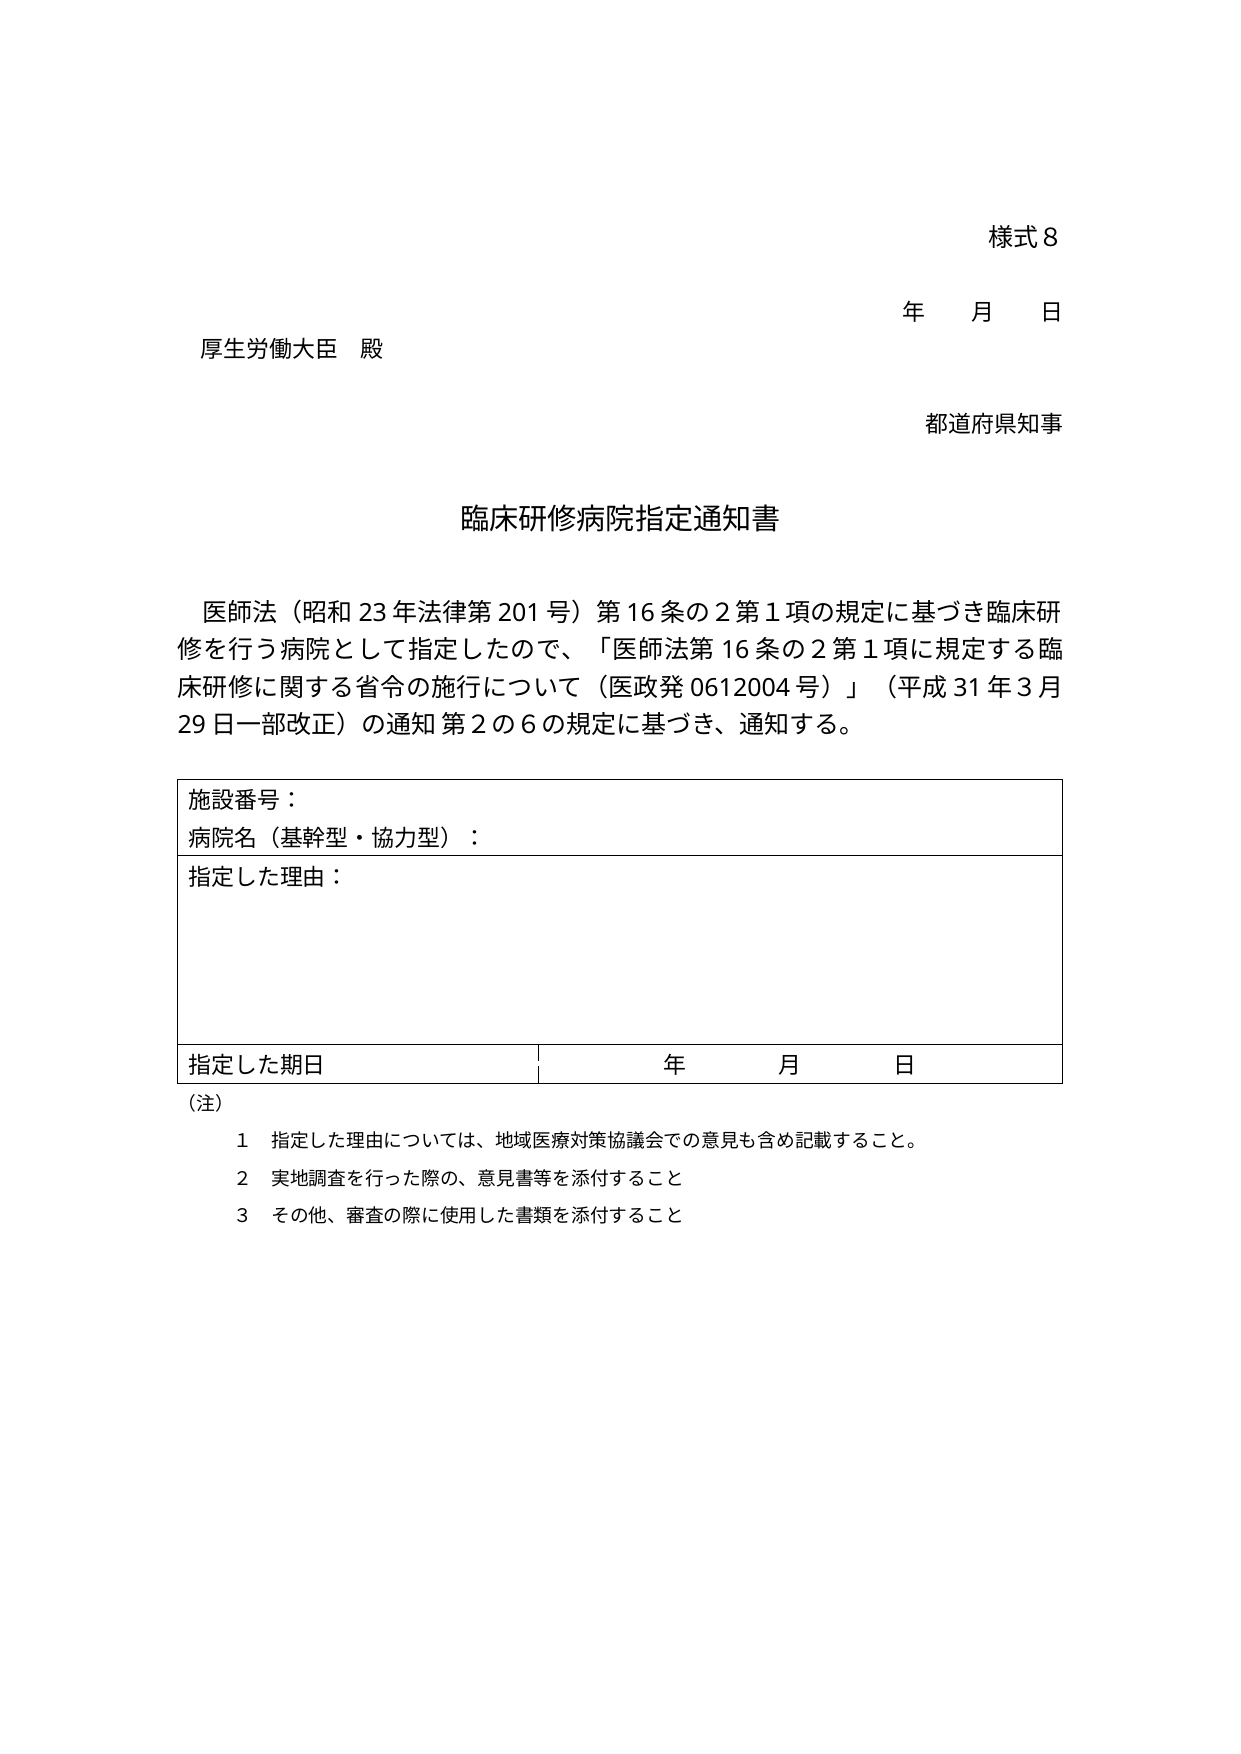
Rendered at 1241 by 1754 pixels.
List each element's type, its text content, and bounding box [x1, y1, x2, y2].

table_cell 指定した理由： [178, 856, 1062, 1044]
text ３ その他、審査の際に使用した書類を添付すること [233, 1196, 1063, 1233]
list 都道府県知事 [308, 404, 1063, 442]
text 厚生労働大臣 殿 [177, 329, 1063, 367]
text 年 月 日 [177, 292, 1063, 329]
text １ 指定した理由については、地域医療対策協議会での意見も含め記載すること。 [177, 1121, 1063, 1158]
table_cell 指定した期日 [178, 1045, 539, 1082]
table_header 施設番号： 病院名（基幹型・協力型）： [178, 780, 1062, 855]
text ２ 実地調査を行った際の、意見書等を添付すること [233, 1158, 1063, 1196]
text 臨床研修病院指定通知書 [177, 479, 1063, 554]
text 医師法（昭和23年法律第201号）第16条の２第１項の規定に基づき臨床研修を行う病院として指定したので、「医師法第16条の２第１項に規定する臨床研修に関する省令の施行について（医政発0612004号）」（平成31年３月29日一部改正）の通知 第２の６の規定に基づき、通知する。 [177, 592, 1063, 742]
text （注） [177, 1084, 1063, 1121]
table_cell 年 月 日 [539, 1045, 1062, 1082]
text 様式８ [177, 217, 1063, 254]
